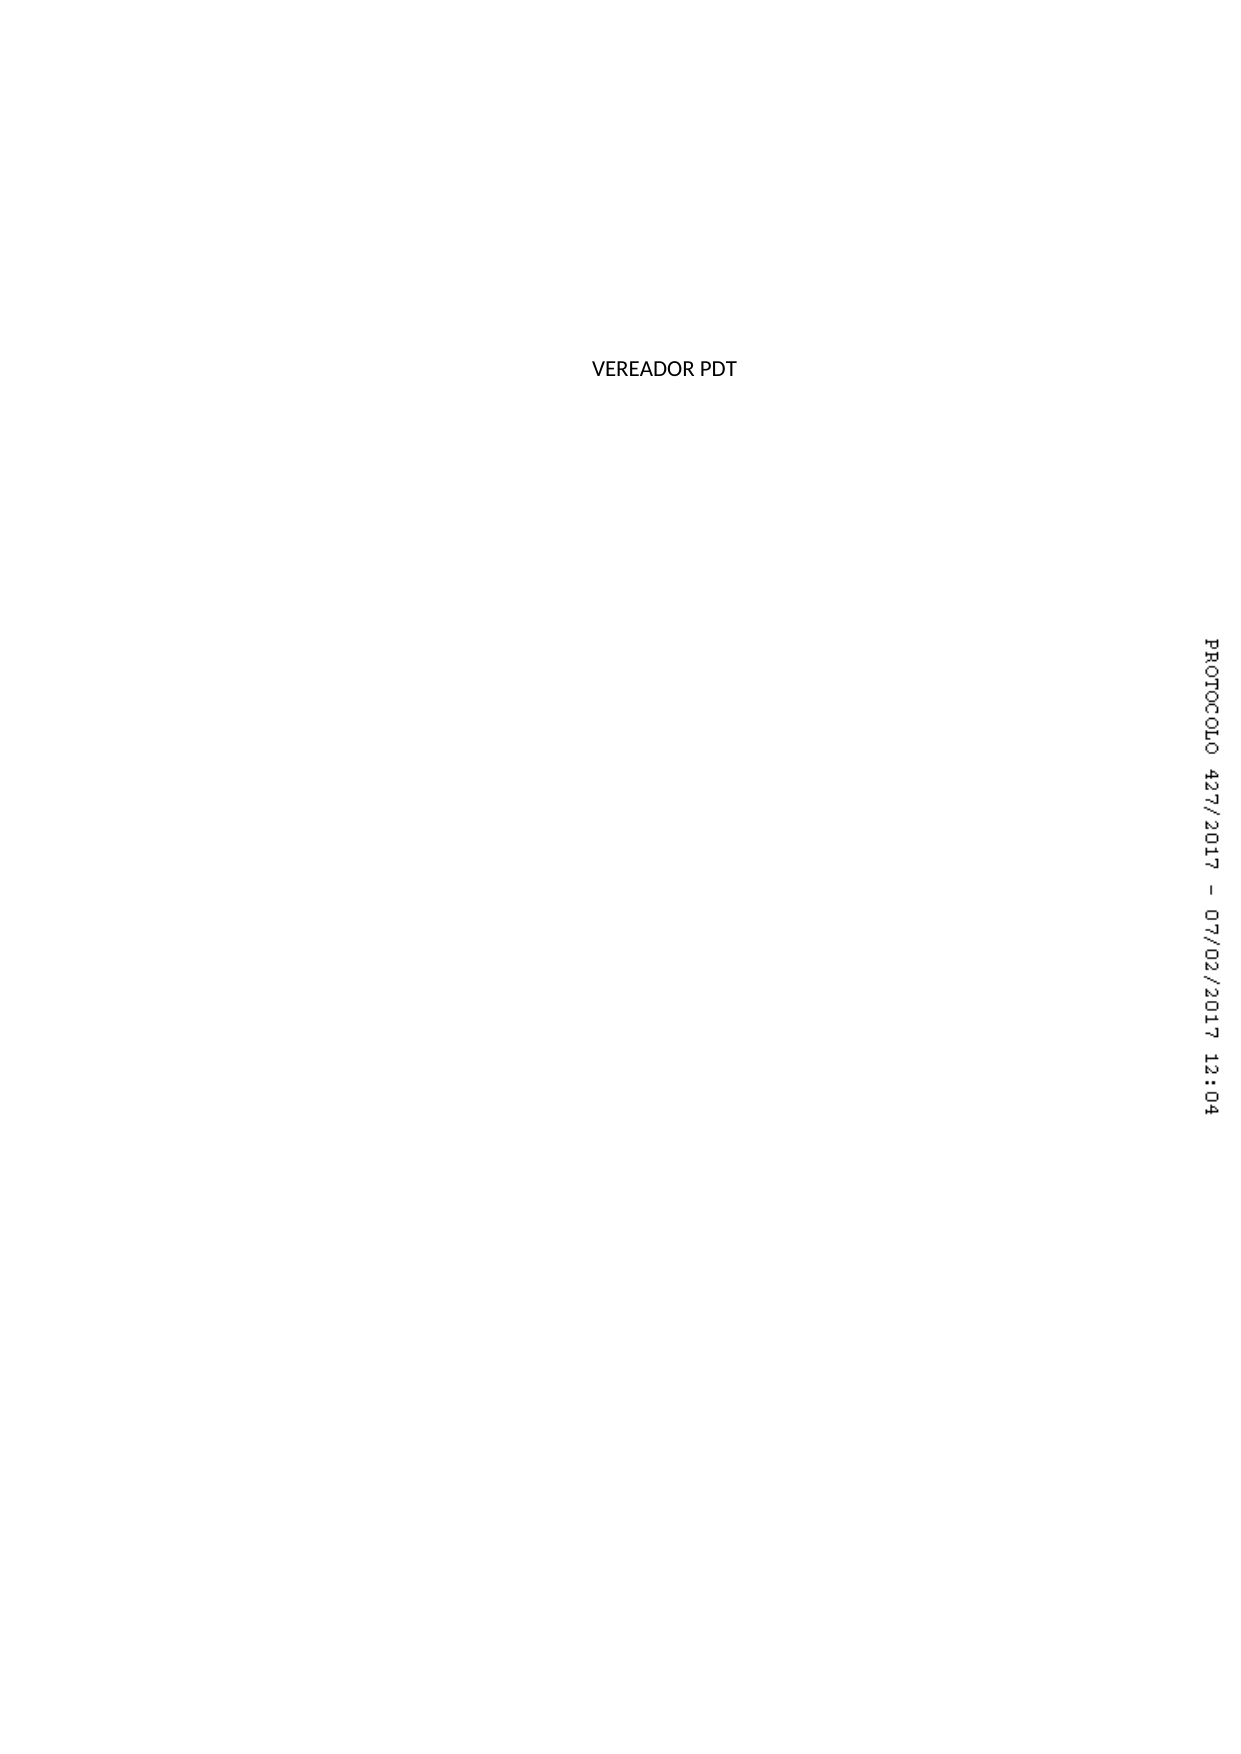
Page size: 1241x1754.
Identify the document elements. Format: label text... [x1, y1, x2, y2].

text VEREADOR PDT [177, 354, 1152, 382]
picture [1177, 635, 1241, 1119]
